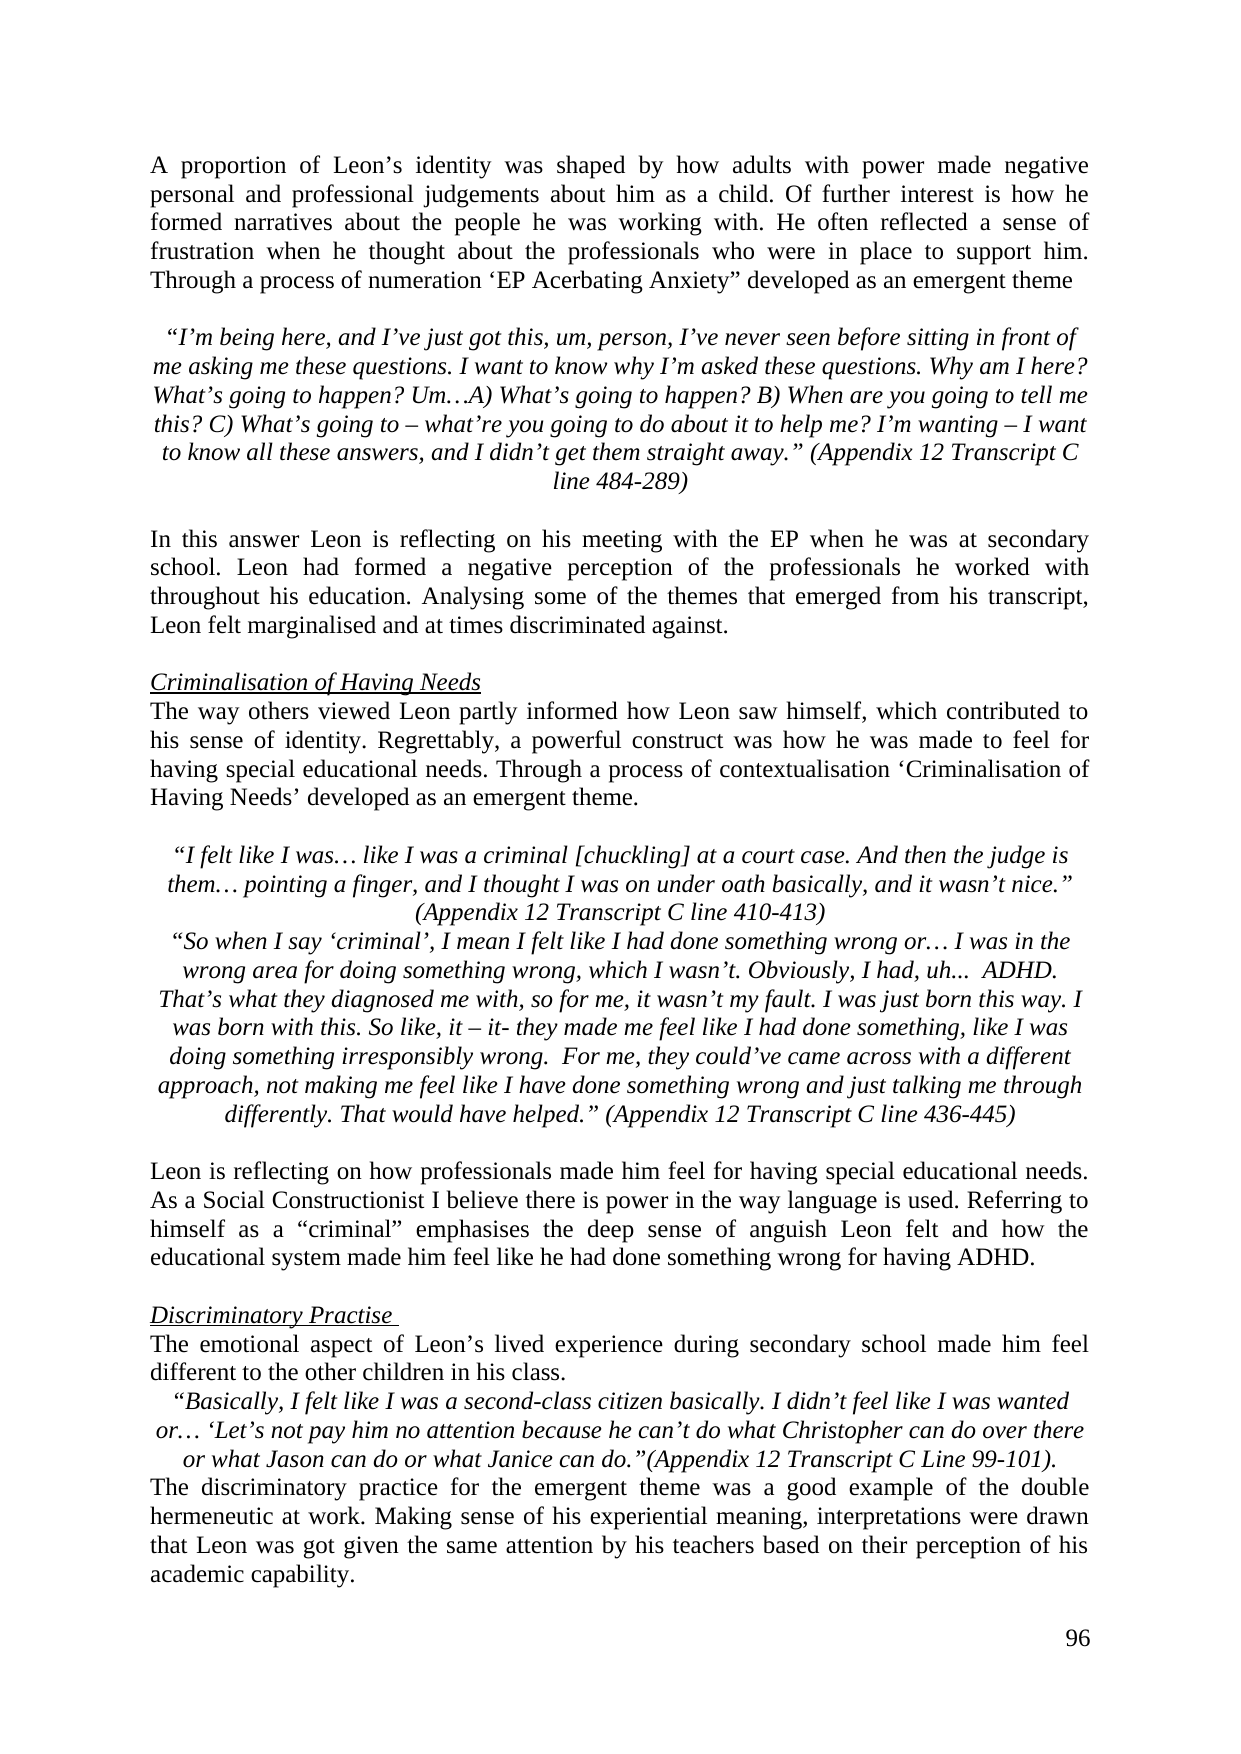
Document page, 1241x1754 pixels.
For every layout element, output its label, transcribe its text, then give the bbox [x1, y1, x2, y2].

text Leon is reflecting on how professionals made him feel for having special educational needs. As a Social Constructionist I believe there is power in the way language is used. Referring to himself as a “criminal” emphasises the deep sense of anguish Leon felt and how the educational system made him feel like he had done something wrong for having ADHD. [150, 1156, 1090, 1271]
text “I felt like I was… like I was a criminal [chuckling] at a court case. And then the judge is them… pointing a finger, and I thought I was on under oath basically, and it wasn’t nice.” (Appendix 12 Transcript C line 410-413) [150, 840, 1090, 926]
text In this answer Leon is reflecting on his meeting with the EP when he was at secondary school. Leon had formed a negative perception of the professionals he worked with throughout his education. Analysing some of the themes that emerged from his transcript, Leon felt marginalised and at times discriminated against. [150, 524, 1090, 639]
text “So when I say ‘criminal’, I mean I felt like I had done something wrong or… I was in the wrong area for doing something wrong, which I wasn’t. Obviously, I had, uh... ADHD. That’s what they diagnosed me with, so for me, it wasn’t my fault. I was just born this way. I was born with this. So like, it – it- they made me feel like I had done something, like I was doing something irresponsibly wrong. For me, they could’ve came across with a different approach, not making me feel like I have done something wrong and just talking me through differently. That would have helped.” (Appendix 12 Transcript C line 436-445) [150, 926, 1090, 1127]
text A proportion of Leon’s identity was shaped by how adults with power made negative personal and professional judgements about him as a child. Of further interest is how he formed narratives about the people he was working with. He often reflected a sense of frustration when he thought about the professionals who were in place to support him. Through a process of numeration ‘EP Acerbating Anxiety” developed as an emergent theme [150, 150, 1090, 294]
text The emotional aspect of Leon’s lived experience during secondary school made him feel different to the other children in his class. [150, 1329, 1090, 1386]
text Criminalisation of Having Needs [150, 667, 1090, 696]
text The discriminatory practice for the emergent theme was a good example of the double hermeneutic at work. Making sense of his experiential meaning, interpretations were drawn that Leon was got given the same attention by his teachers based on their perception of his academic capability. [150, 1472, 1090, 1587]
text “Basically, I felt like I was a second-class citizen basically. I didn’t feel like I was wanted or… ‘Let’s not pay him no attention because he can’t do what Christopher can do over there or what Jason can do or what Janice can do.”(Appendix 12 Transcript C Line 99-101). [150, 1386, 1090, 1472]
text The way others viewed Leon partly informed how Leon saw himself, which contributed to his sense of identity. Regrettably, a powerful construct was how he was made to feel for having special educational needs. Through a process of contextualisation ‘Criminalisation of Having Needs’ developed as an emergent theme. [150, 696, 1090, 811]
text Discriminatory Practise [150, 1300, 1090, 1329]
text “I’m being here, and I’ve just got this, um, person, I’ve never seen before sitting in front of me asking me these questions. I want to know why I’m asked these questions. Why am I here? What’s going to happen? Um…A) What’s going to happen? B) When are you going to tell me this? C) What’s going to – what’re you going to do about it to help me? I’m wanting – I want to know all these answers, and I didn’t get them straight away.” (Appendix 12 Transcript C line 484-289) [150, 322, 1090, 495]
